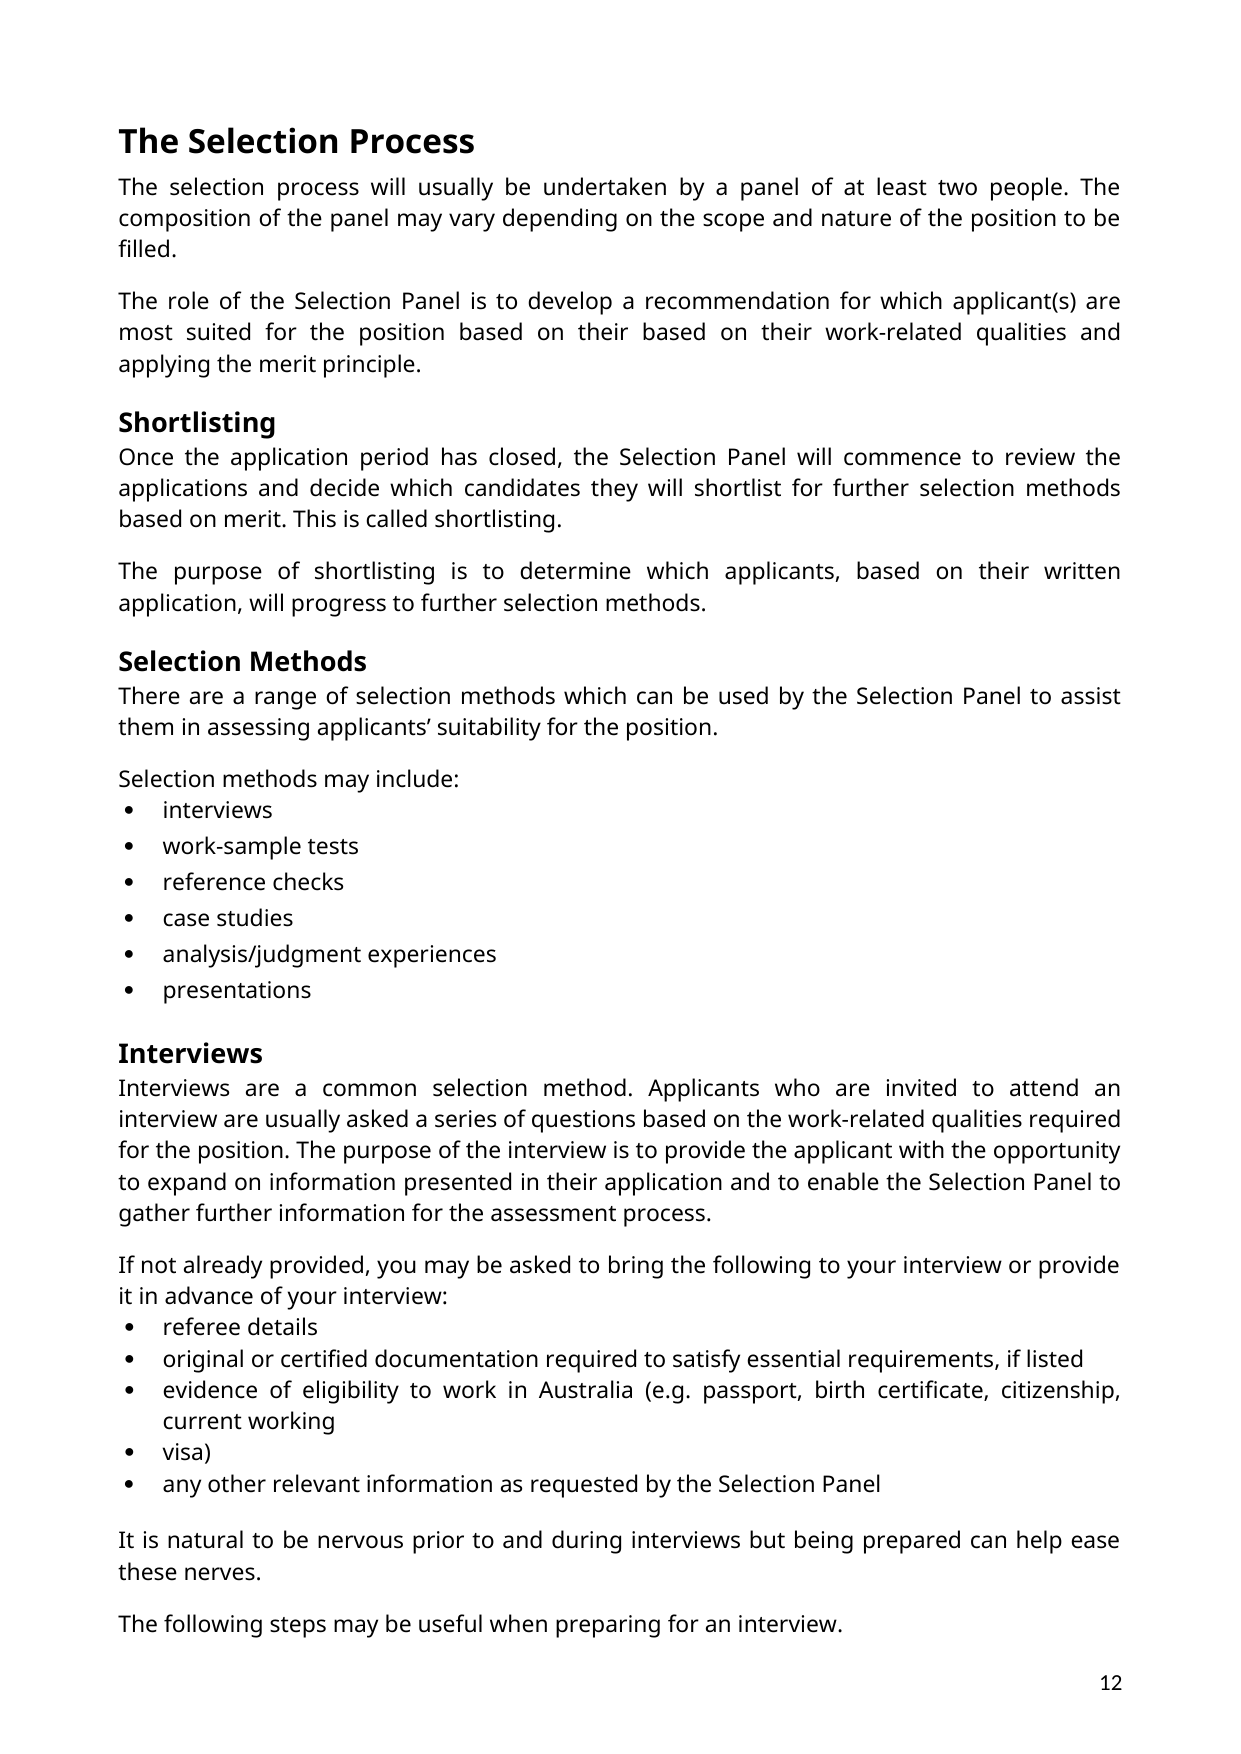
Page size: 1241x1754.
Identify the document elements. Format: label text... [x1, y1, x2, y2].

list visa) [125, 1436, 1122, 1467]
text The selection process will usually be undertaken by a panel of at least two people. The composition of the panel may vary depending on the scope and nature of the position to be filled. [118, 170, 1122, 264]
text Once the application period has closed, the Selection Panel will commence to review the applications and decide which candidates they will shortlist for further selection methods based on merit. This is called shortlisting. [118, 441, 1122, 534]
subtitle Selection Methods [118, 643, 1122, 679]
text Selection methods may include: [118, 763, 1122, 794]
subtitle The Selection Process [118, 118, 1122, 164]
subtitle Shortlisting [118, 404, 1122, 441]
text The purpose of shortlisting is to determine which applicants, based on their written application, will progress to further selection methods. [118, 555, 1122, 618]
text Interviews are a common selection method. Applicants who are invited to attend an interview are usually asked a series of questions based on the work-related qualities required for the position. The purpose of the interview is to provide the applicant with the opportunity to expand on information presented in their application and to enable the Selection Panel to gather further information for the assessment process. [118, 1072, 1122, 1228]
list presentations [125, 974, 1122, 1005]
subtitle Interviews [118, 1035, 1122, 1072]
list work-sample tests [125, 830, 1122, 861]
text If not already provided, you may be asked to bring the following to your interview or provide it in advance of your interview: [118, 1249, 1122, 1311]
list referee details [125, 1311, 1122, 1342]
list analysis/judgment experiences [125, 938, 1122, 969]
list interviews [125, 794, 1122, 825]
list case studies [125, 902, 1122, 933]
list original or certified documentation required to satisfy essential requirements, if listed [125, 1342, 1122, 1374]
text The following steps may be useful when preparing for an interview. [118, 1608, 1122, 1639]
text It is natural to be nervous prior to and during interviews but being prepared can help ease these nerves. [118, 1524, 1122, 1587]
list evidence of eligibility to work in Australia (e.g. passport, birth certificate, citizenship, current working [125, 1374, 1122, 1436]
list any other relevant information as requested by the Selection Panel [125, 1467, 1122, 1499]
list reference checks [125, 866, 1122, 897]
text There are a range of selection methods which can be used by the Selection Panel to assist them in assessing applicants’ suitability for the position. [118, 679, 1122, 742]
text The role of the Selection Panel is to develop a recommendation for which applicant(s) are most suited for the position based on their based on their work-related qualities and applying the merit principle. [118, 285, 1122, 379]
